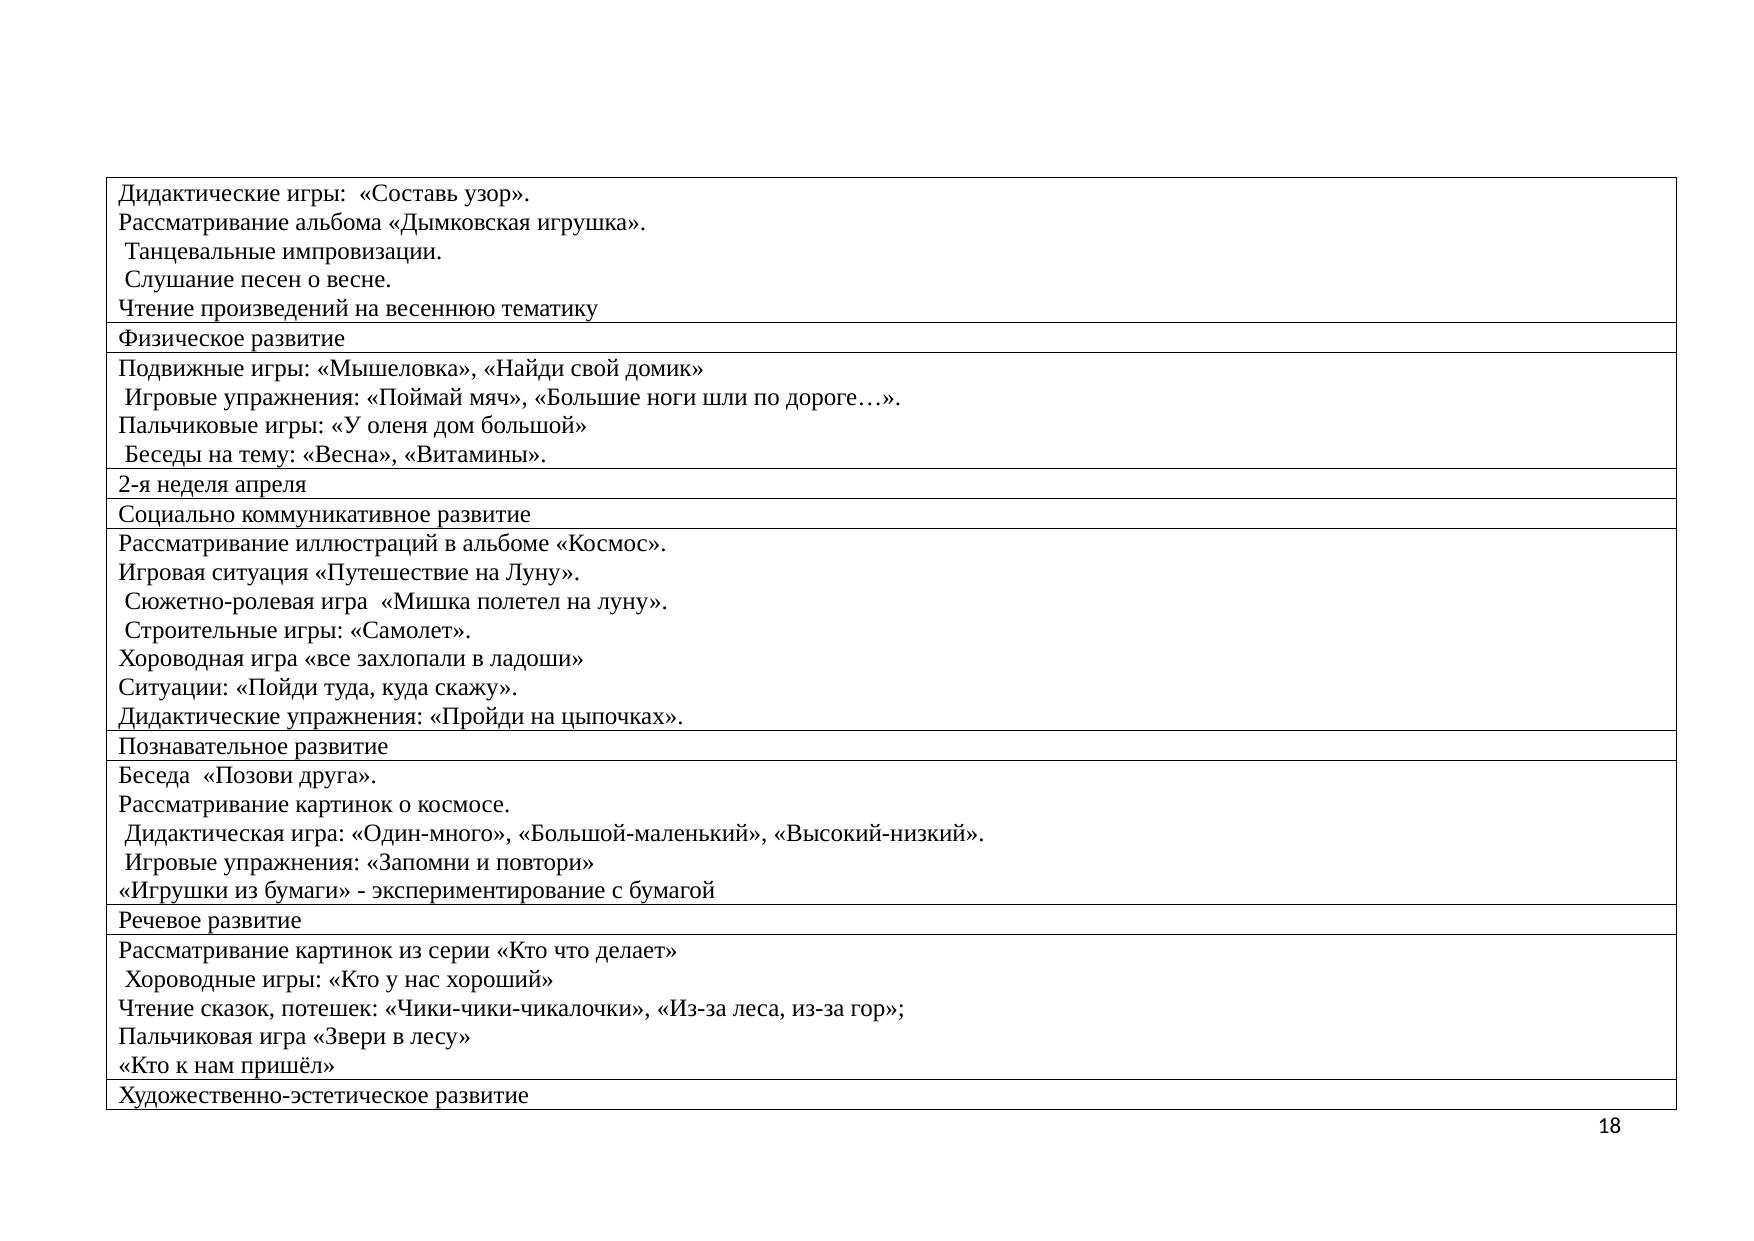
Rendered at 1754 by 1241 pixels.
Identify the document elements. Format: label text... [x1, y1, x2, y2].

table_cell Познавательное развитие [107, 731, 1676, 759]
table_cell Рассматривание картинок из серии «Кто что делает» Хороводные игры: «Кто у нас хороший» Чтение сказок, потешек: «Чики-чики-чикалочки», «Из-за леса, из-за гор»; Пальчиковая игра «Звери в лесу» «Кто к нам пришёл» [107, 935, 1676, 1079]
table_cell Подвижные игры: «Мышеловка», «Найди свой домик» Игровые упражнения: «Поймай мяч», «Большие ноги шли по дороге…». Пальчиковые игры: «У оленя дом большой» Беседы на тему: «Весна», «Витамины». [107, 353, 1676, 468]
table_cell Дидактические игры: «Составь узор». Рассматривание альбома «Дымковская игрушка». Танцевальные импровизации. Слушание песен о весне. Чтение произведений на весеннюю тематику [107, 178, 1676, 322]
table_cell Художественно-эстетическое развитие [107, 1080, 1676, 1109]
table_cell Рассматривание иллюстраций в альбоме «Космос». Игровая ситуация «Путешествие на Луну». Сюжетно-ролевая игра «Мишка полетел на луну». Строительные игры: «Самолет». Хороводная игра «все захлопали в ладоши» Ситуации: «Пойди туда, куда скажу». Дидактические упражнения: «Пройди на цыпочках». [107, 529, 1676, 730]
table_cell Физическое развитие [107, 323, 1676, 352]
table_cell Социально коммуникативное развитие [107, 499, 1676, 527]
table_cell 2-я неделя апреля [107, 469, 1676, 498]
table_cell Беседа «Позови друга». Рассматривание картинок о космосе. Дидактическая игра: «Один-много», «Большой-маленький», «Высокий-низкий». Игровые упражнения: «Запомни и повтори» «Игрушки из бумаги» - экспериментирование с бумагой [107, 761, 1676, 904]
table_cell Речевое развитие [107, 905, 1676, 934]
